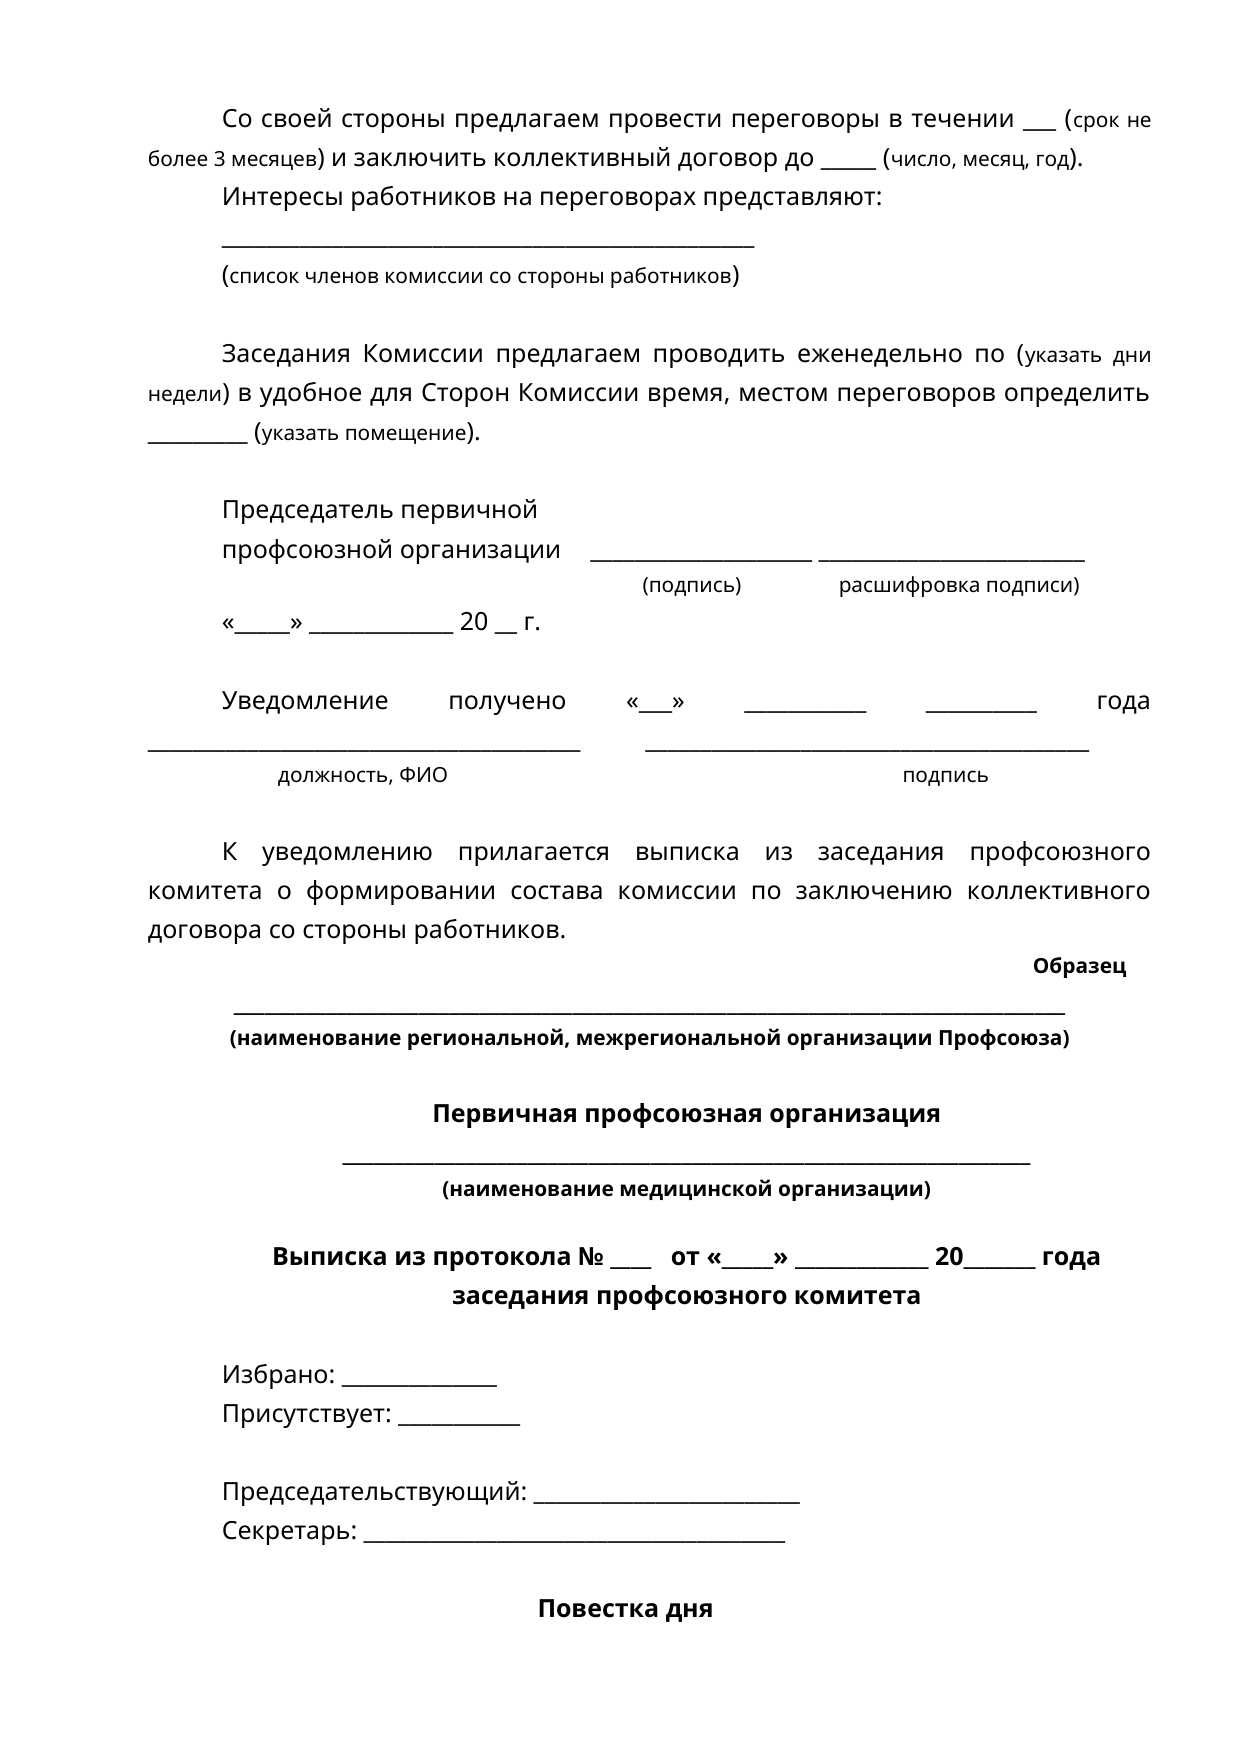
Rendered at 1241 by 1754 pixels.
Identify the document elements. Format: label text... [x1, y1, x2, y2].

text должность, ФИО подпись [148, 761, 1152, 789]
text Повестка дня [148, 1591, 1152, 1625]
text Председатель первичной [148, 492, 1152, 526]
text Секретарь: ______________________________________ [148, 1512, 1152, 1546]
text заседания профсоюзного комитета [148, 1278, 1152, 1312]
text Заседания Комиссии предлагаем проводить еженедельно по (указать дни недели) в удобное для Сторон Комиссии время, местом переговоров определить _________ (указать помещение). [148, 335, 1152, 448]
text Избрано: ______________ [148, 1356, 1152, 1390]
text ________________________________________________ [148, 218, 1152, 252]
text Выписка из протокола № ____ от «_____» _____________ 20_______ года [148, 1239, 1152, 1273]
text К уведомлению прилагается выписка из заседания профсоюзного комитета о формировании состава комиссии по заключению коллективного договора со стороны работников. [148, 833, 1152, 946]
text ___________________________________________________________________ [148, 1134, 1152, 1168]
text Со своей стороны предлагаем провести переговоры в течении ___ (срок не более 3 месяцев) и заключить коллективный договор до _____ (число, месяц, год). [148, 100, 1152, 174]
text (список членов комиссии со стороны работников) [148, 257, 1152, 291]
text Образец [148, 951, 1152, 979]
text профсоюзной организации ____________________ ________________________ [148, 531, 1152, 565]
text (подпись) расшифровка подписи) [148, 570, 1152, 599]
text Уведомление получено «___» ___________ __________ года _______________________________________ ________________________________________ [148, 682, 1152, 756]
text Интересы работников на переговорах представляют: [148, 179, 1152, 213]
text Председательствующий: ________________________ [148, 1473, 1152, 1507]
text (наименование медицинской организации) [148, 1174, 1152, 1202]
text «_____» _____________ 20 __ г. [148, 604, 1152, 638]
text (наименование региональной, межрегиональной организации Профсоюза) [148, 1023, 1152, 1052]
text Присутствует: ___________ [148, 1396, 1152, 1429]
text _________________________________________________________________________________ [148, 984, 1152, 1018]
text Первичная профсоюзная организация [148, 1095, 1152, 1129]
